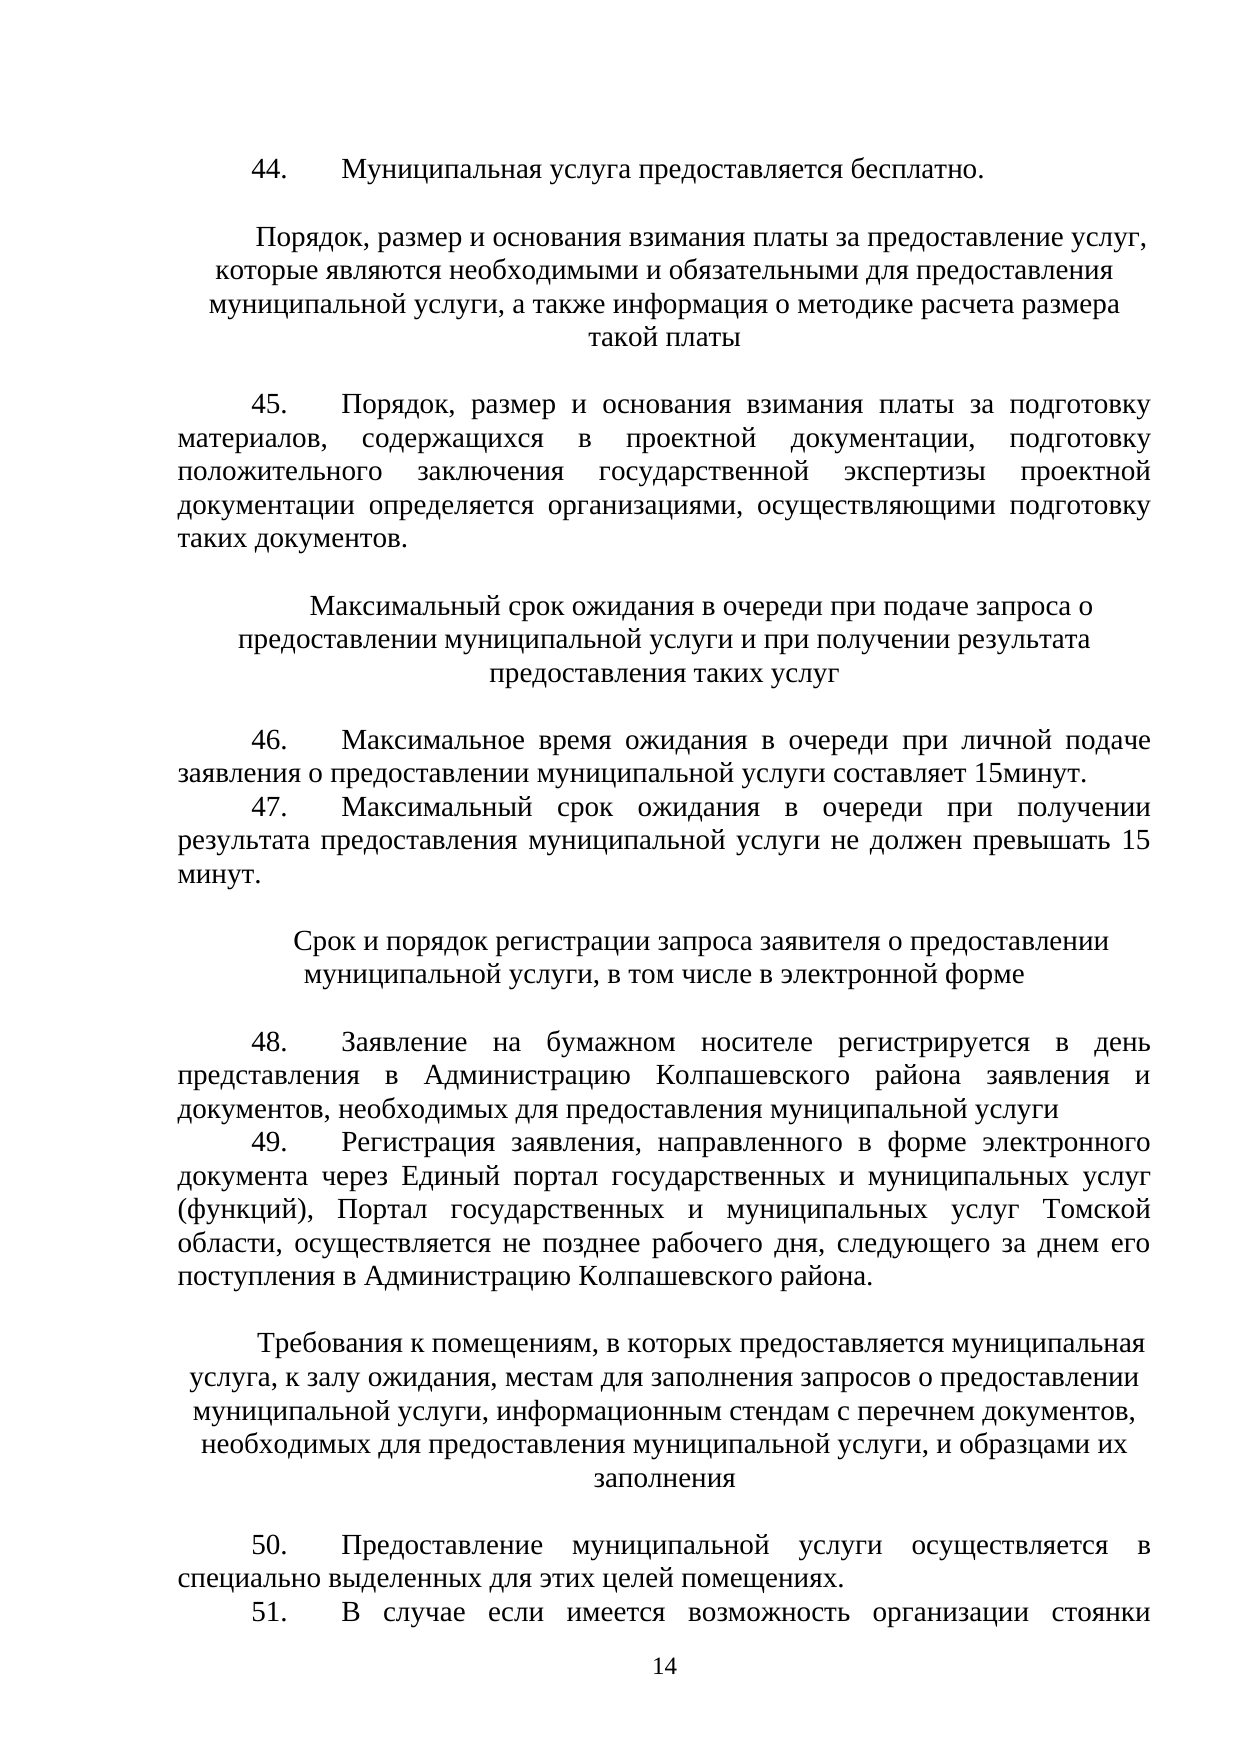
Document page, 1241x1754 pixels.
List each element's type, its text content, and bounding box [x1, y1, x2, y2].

list Заявление на бумажном носителе регистрируется в день представления в Администрацию Колпашевского района заявления и документов, необходимых для предоставления муниципальной услуги [177, 1024, 1152, 1124]
text Порядок, размер и основания взимания платы за предоставление услуг, которые являются необходимыми и обязательными для предоставления муниципальной услуги, а также информация о методике расчета размера такой платы [177, 219, 1152, 353]
text Максимальный срок ожидания в очереди при подаче запроса о предоставлении муниципальной услуги и при получении результата предоставления таких услуг [177, 588, 1152, 688]
list Муниципальная услуга предоставляется бесплатно. [177, 152, 1152, 185]
text Требования к помещениям, в которых предоставляется муниципальная услуга, к залу ожидания, местам для заполнения запросов о предоставлении муниципальной услуги, информационным стендам с перечнем документов, необходимых для предоставления муниципальной услуги, и образцами их заполнения [177, 1326, 1152, 1493]
list Максимальное время ожидания в очереди при личной подаче заявления о предоставлении муниципальной услуги составляет 15минут. [177, 722, 1152, 789]
list Максимальный срок ожидания в очереди при получении результата предоставления муниципальной услуги не должен превышать 15 минут. [177, 789, 1152, 889]
list Предоставление муниципальной услуги осуществляется в специально выделенных для этих целей помещениях. [177, 1527, 1152, 1594]
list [177, 1594, 1152, 1627]
list Порядок, размер и основания взимания платы за подготовку материалов, содержащихся в проектной документации, подготовку положительного заключения государственной экспертизы проектной документации определяется организациями, осуществляющими подготовку таких документов. [177, 386, 1152, 554]
list Регистрация заявления, направленного в форме электронного документа через Единый портал государственных и муниципальных услуг (функций), Портал государственных и муниципальных услуг Томской области, осуществляется не позднее рабочего дня, следующего за днем его поступления в Администрацию Колпашевского района. [177, 1124, 1152, 1292]
text Срок и порядок регистрации запроса заявителя о предоставлении муниципальной услуги, в том числе в электронной форме [177, 923, 1152, 990]
